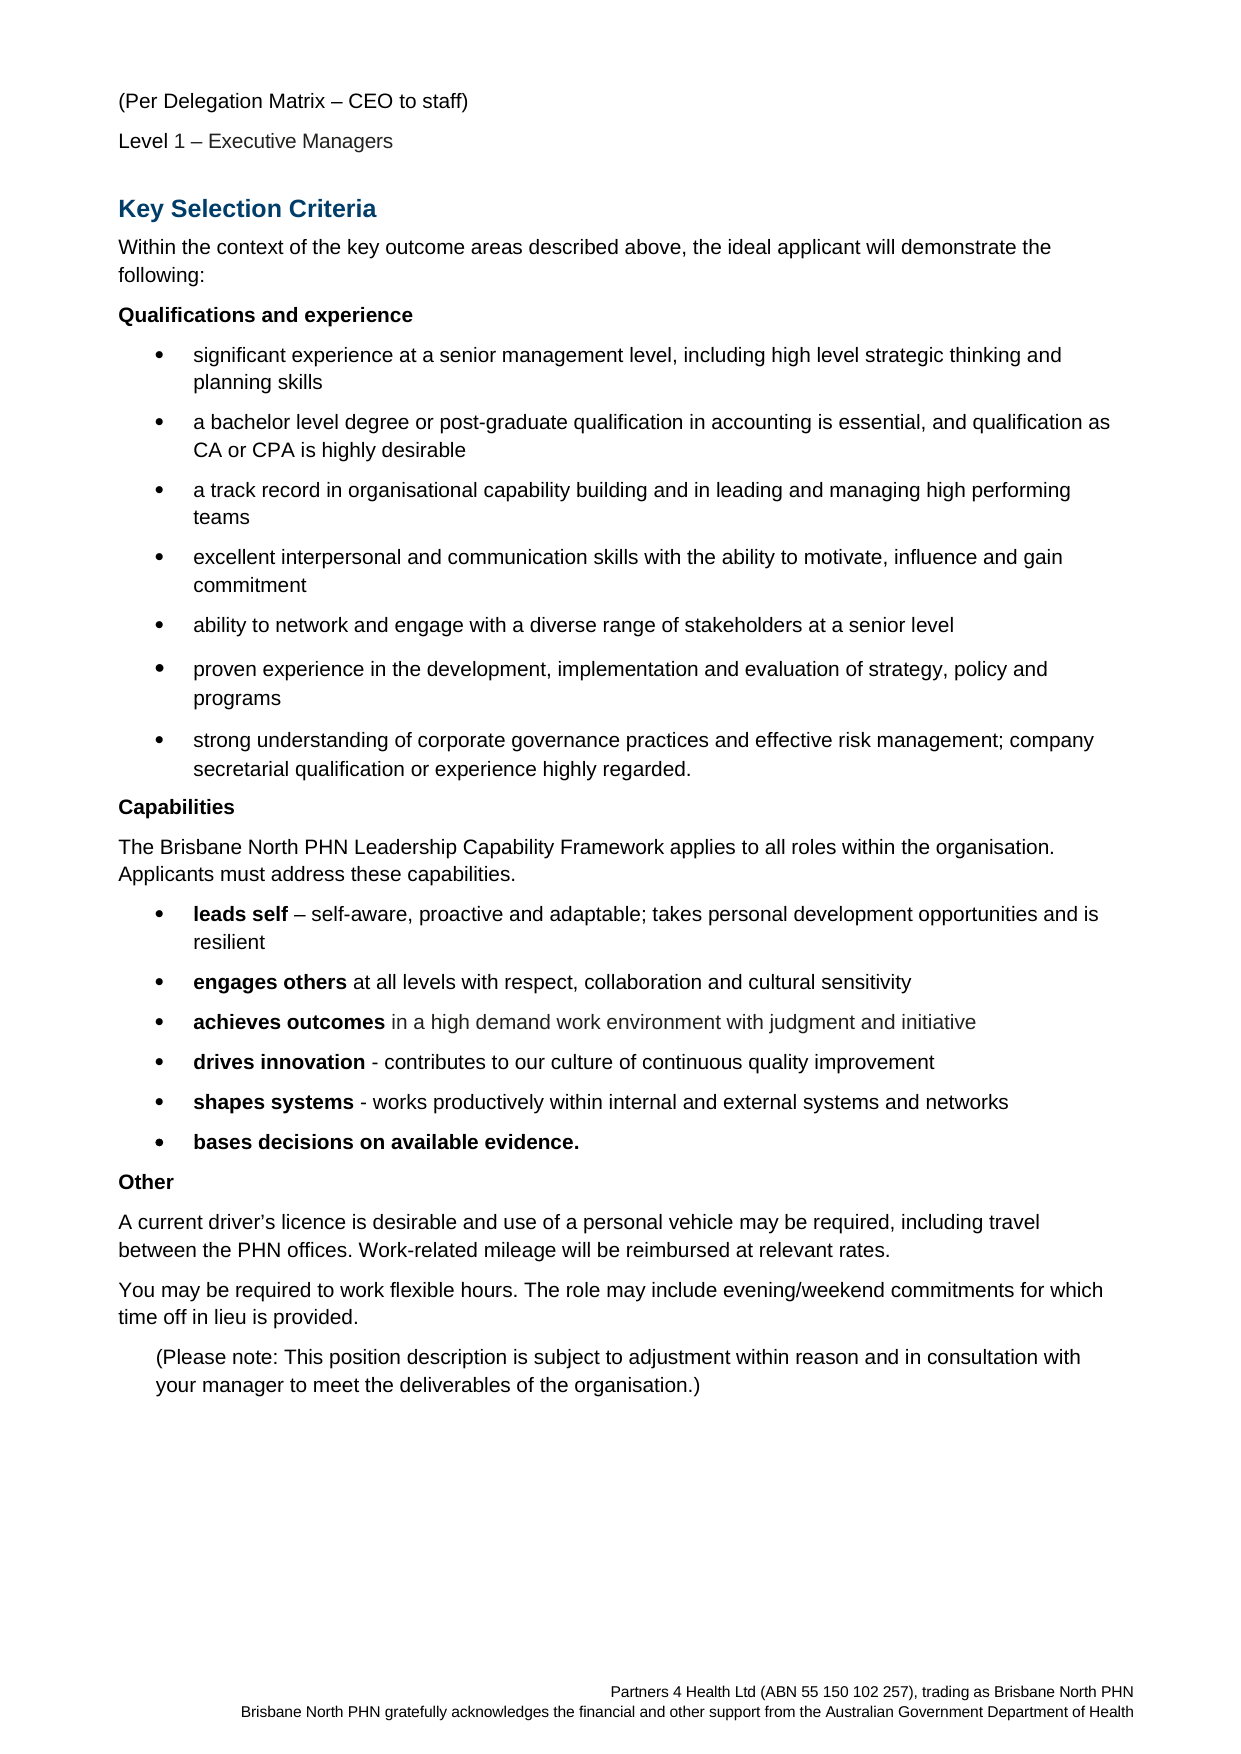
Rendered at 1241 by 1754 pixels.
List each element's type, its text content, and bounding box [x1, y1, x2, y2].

text (Per Delegation Matrix – CEO to staff) [118, 89, 1122, 113]
list ability to network and engage with a diverse range of stakeholders at a senior level [156, 613, 1122, 637]
subtitle Key Selection Criteria [118, 194, 1122, 222]
list achieves outcomes in a high demand work environment with judgment and initiative [156, 1010, 1122, 1034]
text Capabilities [118, 794, 1122, 818]
list leads self – self-aware, proactive and adaptable; takes personal development opportunities and is resilient [156, 902, 1122, 954]
list engages others at all levels with respect, collaboration and cultural sensitivity [156, 970, 1122, 994]
list a bachelor level degree or post-graduate qualification in accounting is essential, and qualification as CA or CPA is highly desirable [156, 410, 1122, 462]
text (Please note: This position description is subject to adjustment within reason and in consultation with your manager to meet the deliverables of the organisation.) [156, 1345, 1122, 1397]
list significant experience at a senior management level, including high level strategic thinking and planning skills [156, 342, 1122, 394]
list drives innovation - contributes to our culture of continuous quality improvement [156, 1050, 1122, 1074]
list a track record in organisational capability building and in leading and managing high performing teams [156, 478, 1122, 529]
text You may be required to work flexible hours. The role may include evening/weekend commitments for which time off in lieu is provided. [118, 1278, 1122, 1329]
text A current driver’s licence is desirable and use of a personal vehicle may be required, including travel between the PHN offices. Work-related mileage will be reimbursed at relevant rates. [118, 1210, 1122, 1262]
list bases decisions on available evidence. [156, 1130, 1122, 1154]
text Level 1 – Executive Managers [118, 129, 1122, 153]
text Qualifications and experience [118, 302, 1122, 326]
text Other [118, 1170, 1122, 1194]
list shapes systems - works productively within internal and external systems and networks [156, 1090, 1122, 1114]
list excellent interpersonal and communication skills with the ability to motivate, influence and gain commitment [156, 545, 1122, 597]
list strong understanding of corporate governance practices and effective risk management; company secretarial qualification or experience highly regarded. [156, 724, 1122, 782]
list proven experience in the development, implementation and evaluation of strategy, policy and programs [156, 653, 1122, 711]
list Within the context of the key outcome areas described above, the ideal applicant will demonstrate the following: [118, 235, 1122, 286]
text The Brisbane North PHN Leadership Capability Framework applies to all roles within the organisation. Applicants must address these capabilities. [118, 834, 1122, 886]
